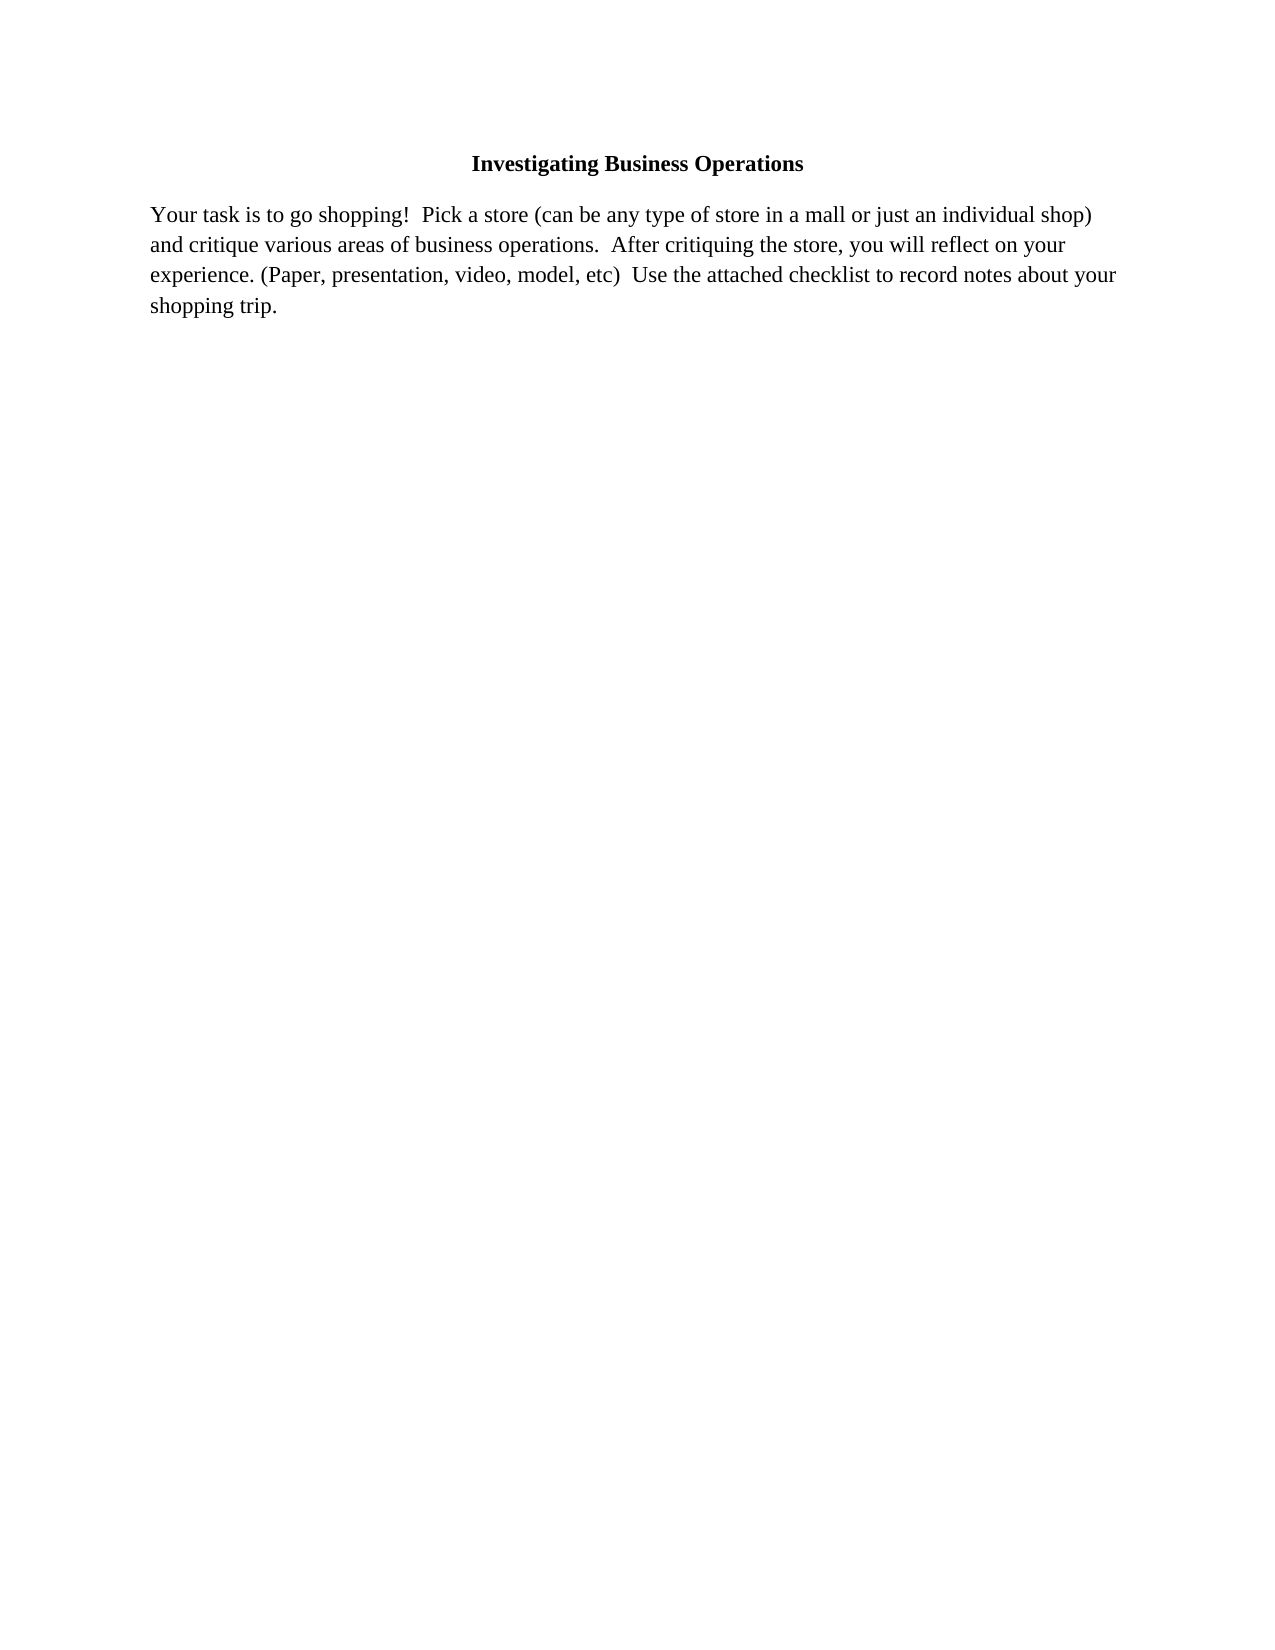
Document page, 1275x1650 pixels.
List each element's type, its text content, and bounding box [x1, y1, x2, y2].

text Investigating Business Operations [150, 150, 1125, 176]
text Your task is to go shopping! Pick a store (can be any type of store in a mall or just an individual shop) and critique various areas of business operations. After critiquing the store, you will reflect on your experience. (Paper, presentation, video, model, etc) Use the attached checklist to record notes about your shopping trip. [150, 201, 1125, 318]
